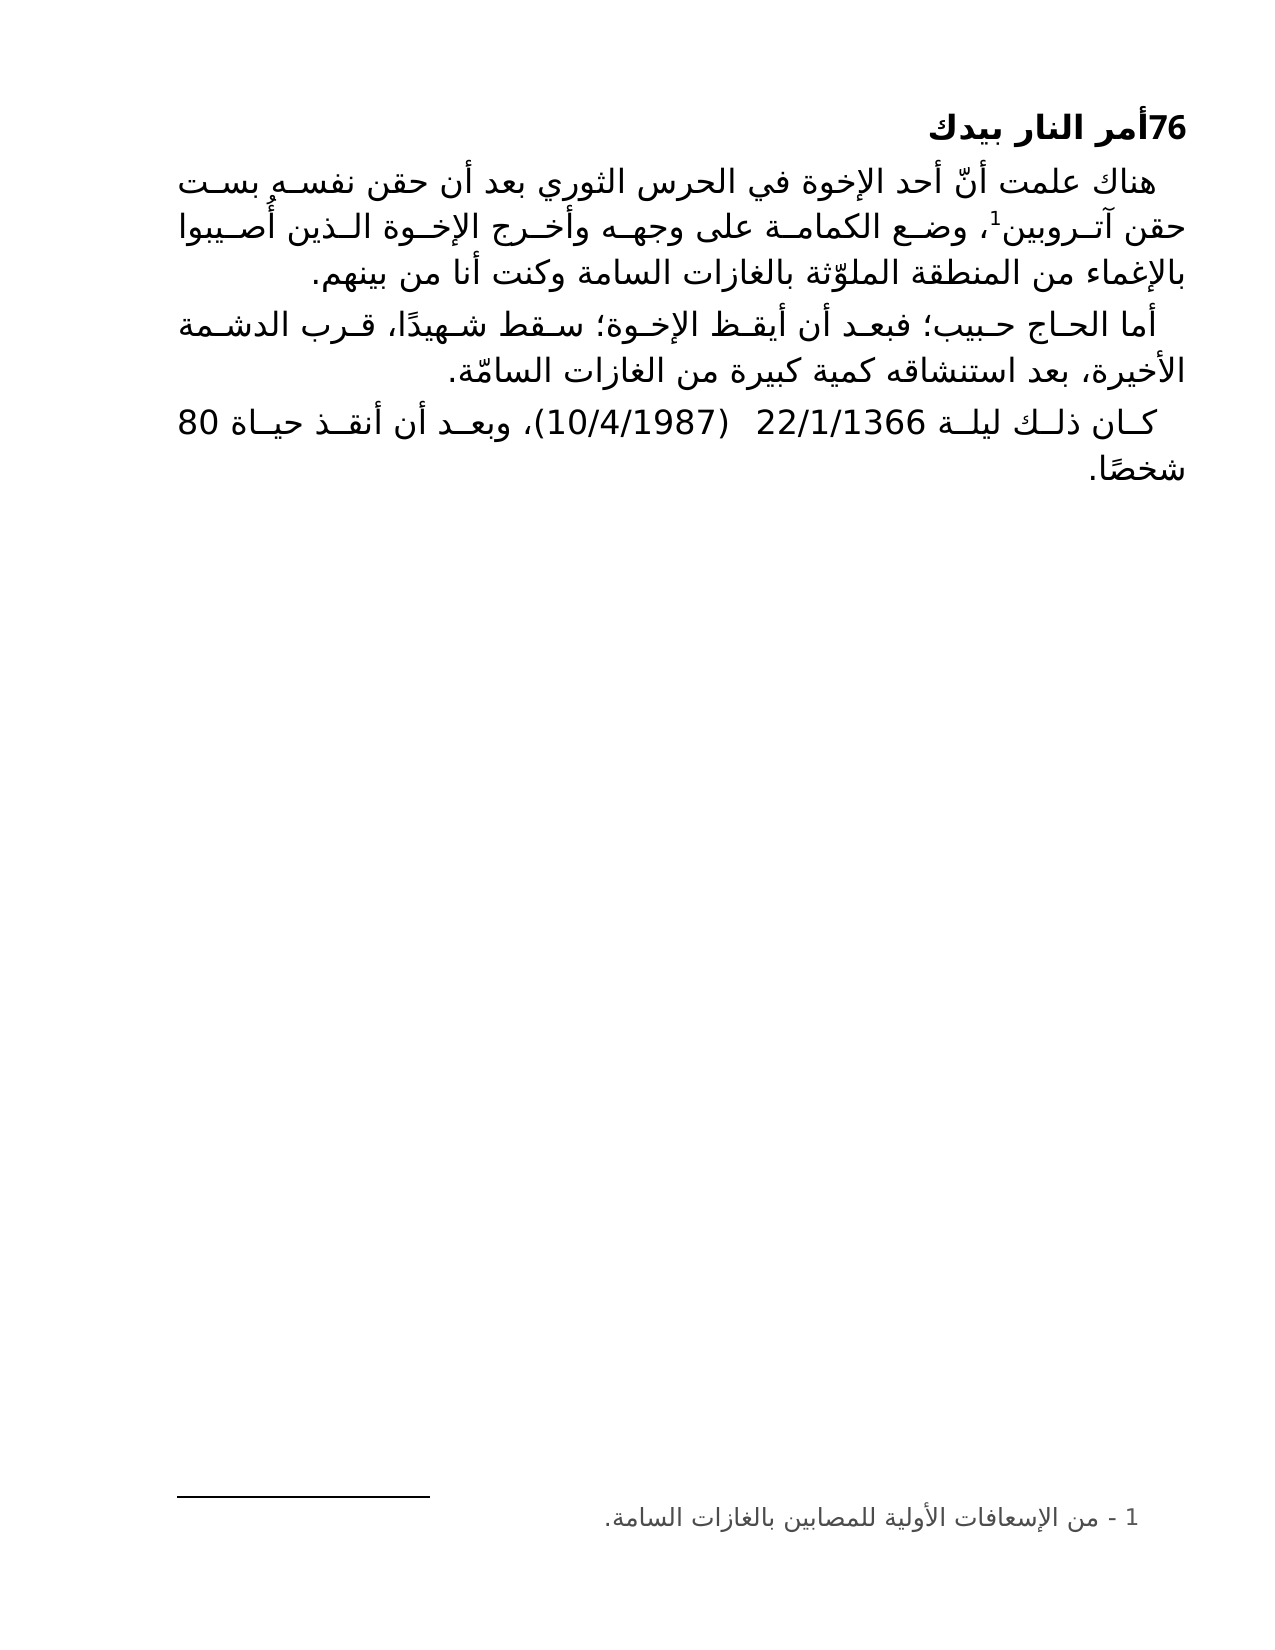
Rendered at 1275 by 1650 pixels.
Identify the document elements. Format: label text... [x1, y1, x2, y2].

text أما الحاج حبيب؛ فبعد أن أيقظ الإخوة؛ سقط شهيدًا، قرب الدشمة الأخيرة، بعد استنشاقه كمية كبيرة من الغازات السامّة. [177, 298, 1186, 390]
text هناك علمت أنّ أحد الإخوة في الحرس الثوري بعد أن حقن نفسه بست حقن آتروبين، وضع الكمامة على وجهه وأخرج الإخوة الذين أُصيبوا بالإغماء من المنطقة الملوّثة بالغازات السامة وكنت أنا من بينهم. [177, 155, 1186, 293]
text كان ذلك ليلة 22/1/1366 (10/4/1987)، وبعد أن أنقذ حياة 80 شخصًا. [177, 396, 1186, 488]
